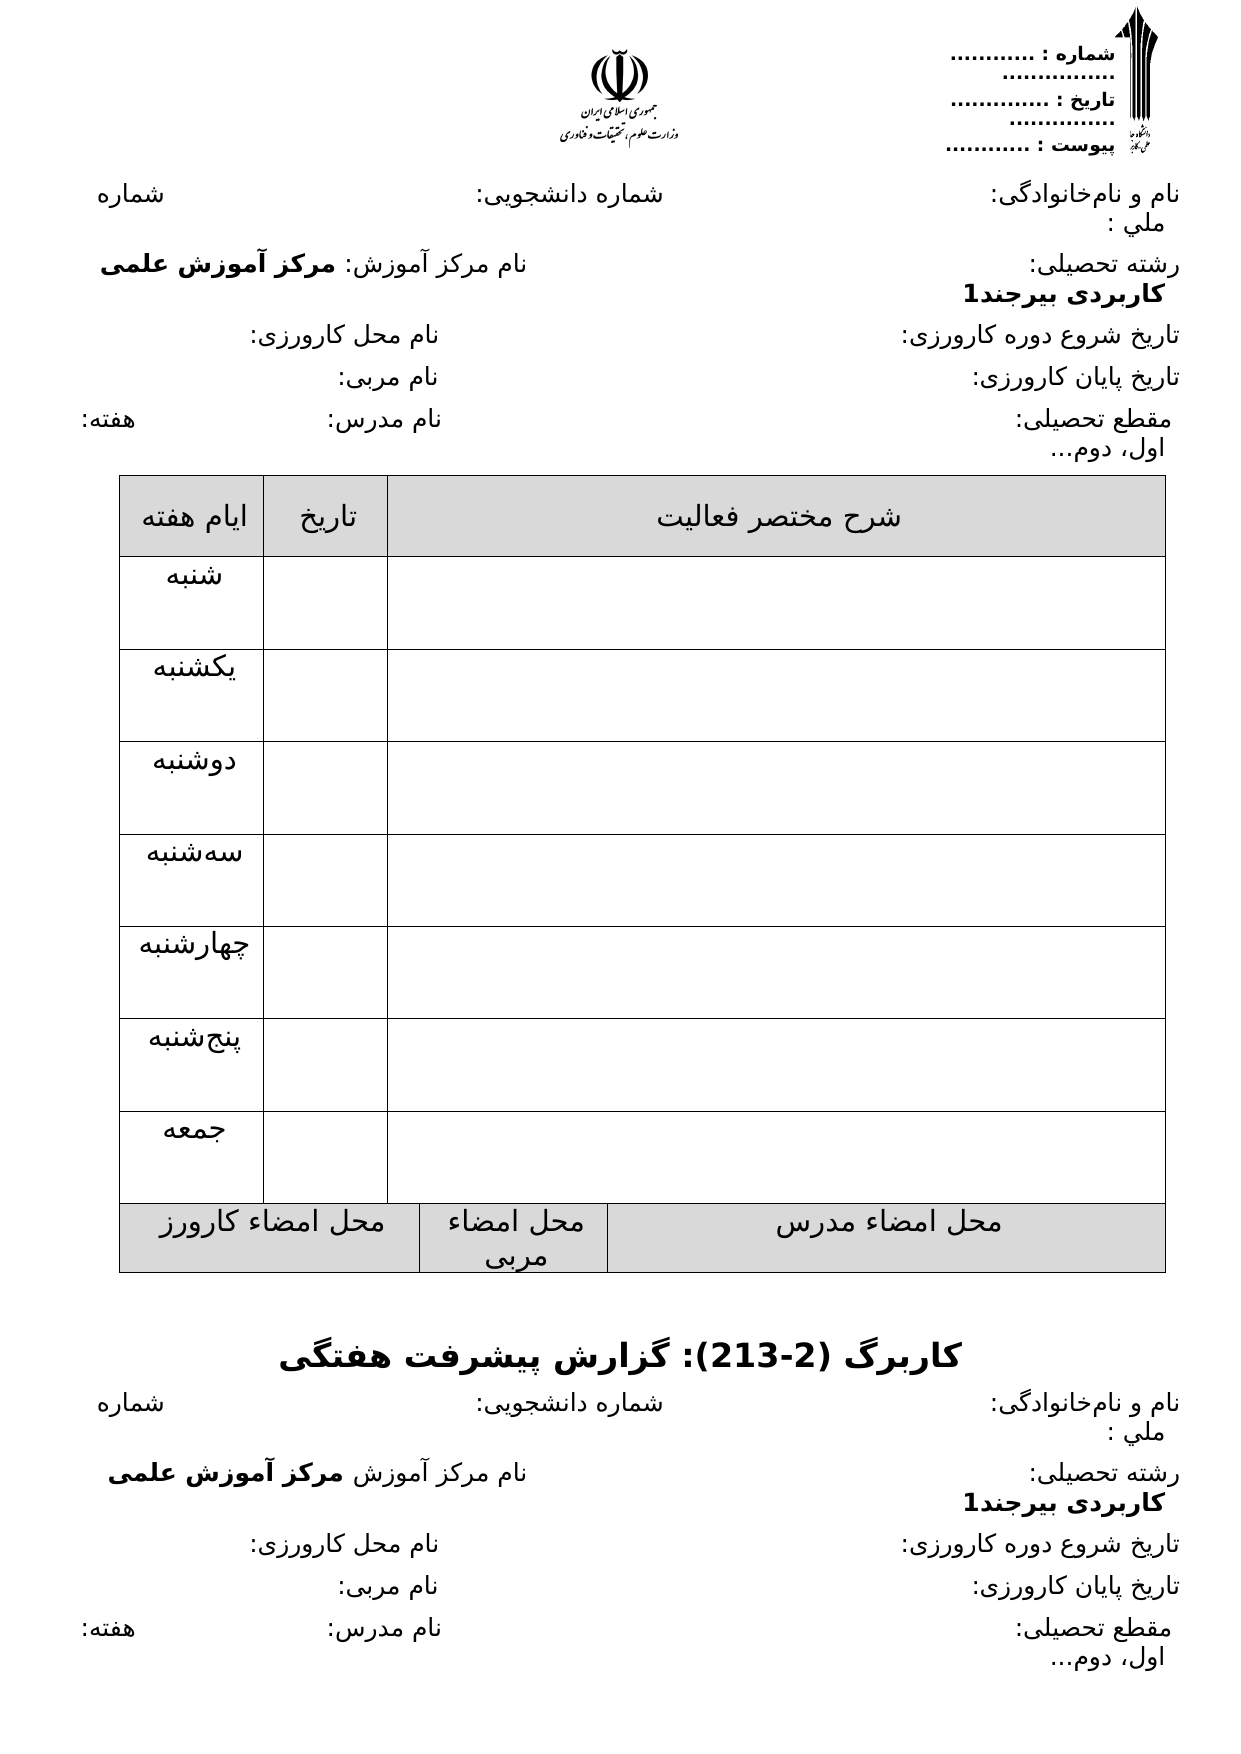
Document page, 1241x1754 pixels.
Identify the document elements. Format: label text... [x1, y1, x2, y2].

table_cell [388, 742, 1165, 833]
table_cell محل امضاء مربی [420, 1204, 607, 1272]
text مقطع تحصیلی: نام مدرس: هفته: اول، دوم... [75, 1613, 1180, 1671]
table_cell [388, 1112, 1165, 1203]
table_cell [388, 557, 1165, 649]
text نام و نام‌خانوادگی: شماره دانشجویی: شماره ملي : [75, 1388, 1180, 1446]
text تاریخ شروع دوره کارورزی: نام محل کارورزی: [75, 1529, 1180, 1559]
table_cell [388, 650, 1165, 741]
table_cell محل امضاء مدرس [608, 1204, 1165, 1272]
table_cell جمعه [120, 1112, 263, 1203]
table_cell [264, 1112, 387, 1203]
table_cell [264, 927, 387, 1018]
text رشته تحصیلی: نام مرکز آموزش مرکز آموزش علمی کاربردی بیرجند1 [75, 1459, 1180, 1517]
table_cell [264, 650, 387, 741]
table_cell [388, 835, 1165, 926]
text مقطع تحصیلی: نام مدرس: هفته: اول، دوم... [75, 404, 1180, 462]
table_cell [264, 557, 387, 649]
table_cell محل امضاء کارورز [120, 1204, 419, 1272]
table_cell یکشنبه [120, 650, 263, 741]
table_cell چهارشنبه [120, 927, 263, 1018]
text تاریخ شروع دوره کارورزی: نام محل کارورزی: [75, 320, 1180, 349]
table_header شرح مختصر فعالیت [388, 476, 1165, 556]
text رشته تحصیلی: نام مرکز آموزش: مرکز آموزش علمی کاربردی بیرجند1 [75, 249, 1180, 308]
table_header تاریخ [264, 476, 387, 556]
table_cell [264, 1019, 387, 1111]
text تاریخ پایان کارورزی: نام مربی: [75, 362, 1180, 391]
text کاربرگ (2-213): گزارش پیشرفت هفتگی [75, 1336, 1165, 1375]
table_cell [264, 835, 387, 926]
picture [551, 45, 685, 153]
text نام و نام‌خانوادگی: شماره دانشجویی: شماره ملي : [75, 179, 1180, 237]
table_cell سه‌شنبه [120, 835, 263, 926]
table_header ایام هفته [120, 476, 263, 556]
table_cell [388, 927, 1165, 1018]
table_cell [388, 1019, 1165, 1111]
text تاریخ پایان کارورزی: نام مربی: [75, 1571, 1180, 1600]
table_cell [264, 742, 387, 833]
table_cell پنج‌شنبه [120, 1019, 263, 1111]
table_cell شنبه [120, 557, 263, 649]
table_cell دوشنبه [120, 742, 263, 833]
